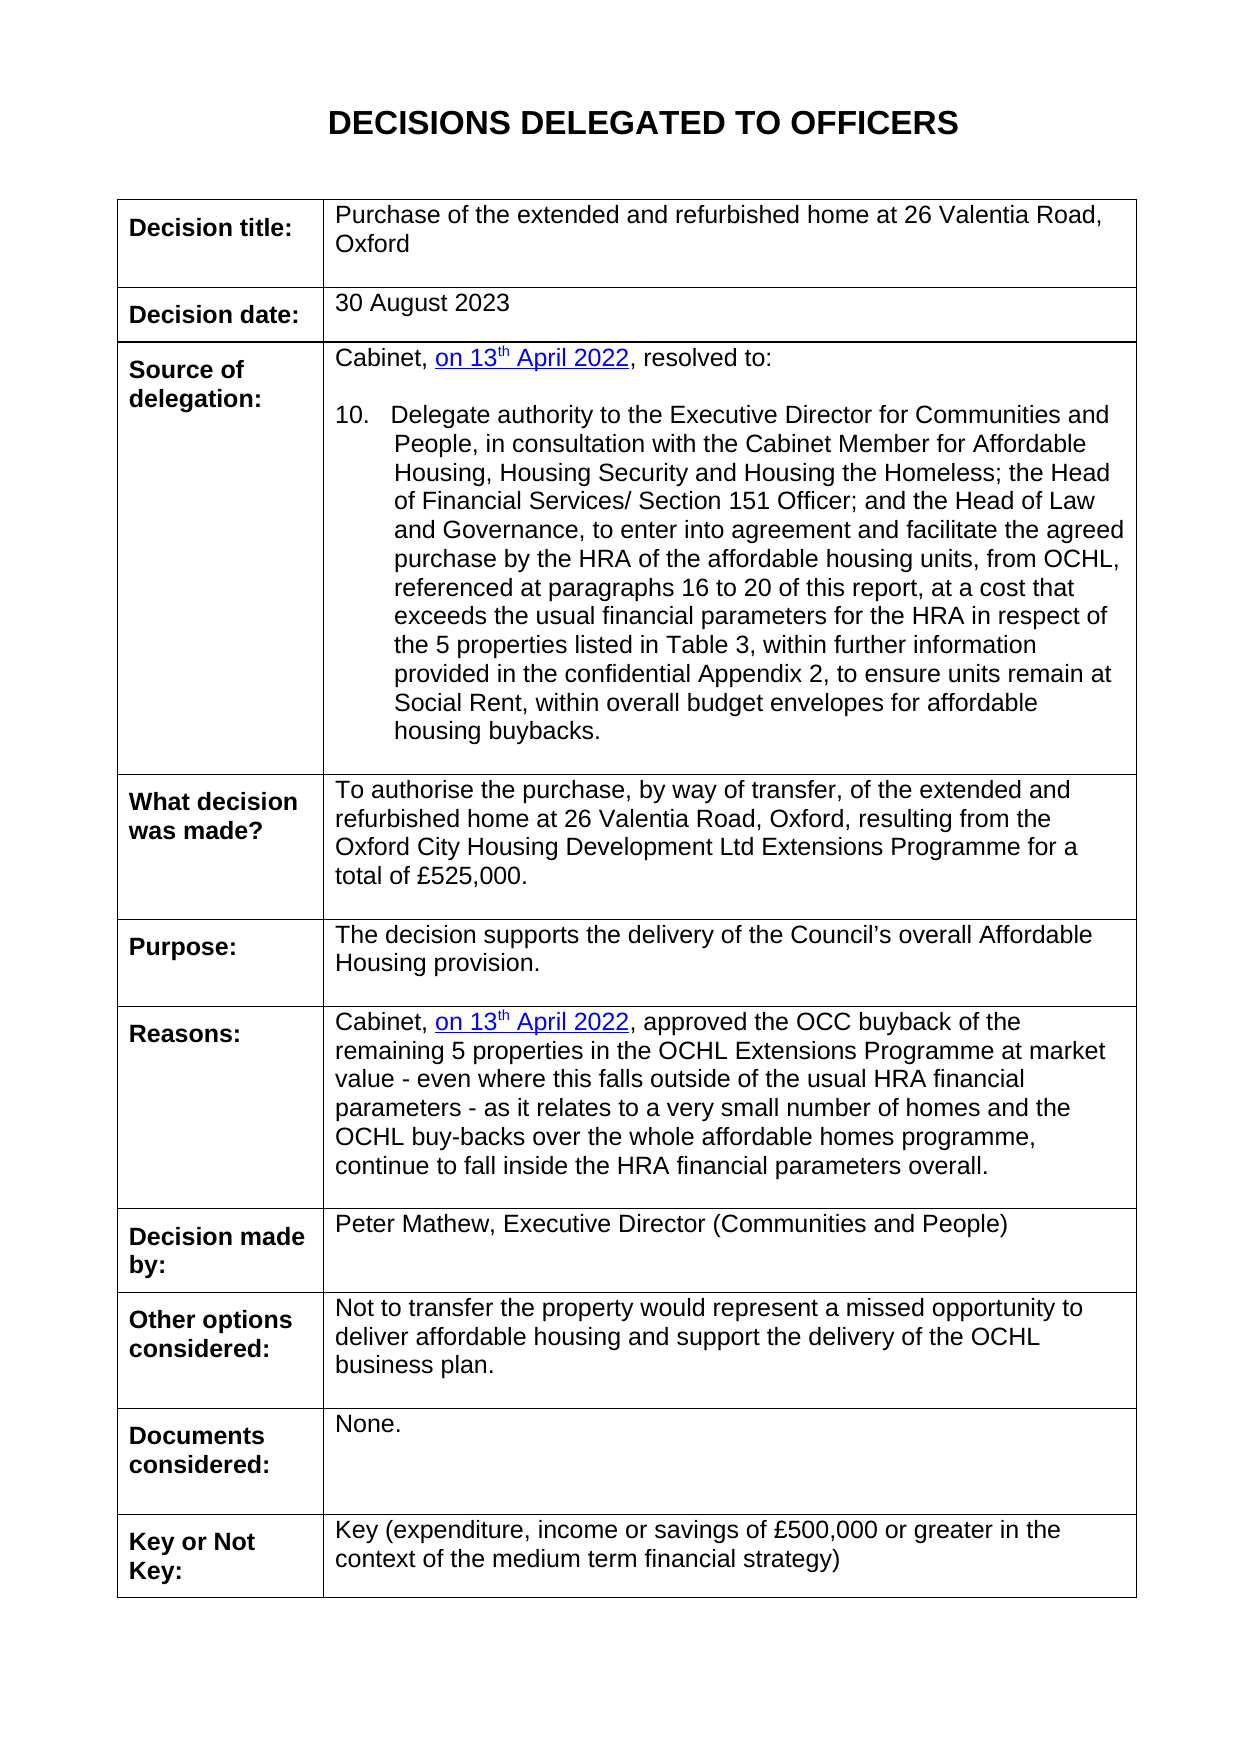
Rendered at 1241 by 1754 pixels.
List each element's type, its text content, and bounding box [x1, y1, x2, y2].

table_cell Key (expenditure, income or savings of £500,000 or greater in the context of the medium term financial strategy) [324, 1515, 1136, 1597]
table_cell Cabinet, on 13th April 2022, resolved to: 10. Delegate authority to the Executive Director for Communities and People, in consultation with the Cabinet Member for Affordable Housing, Housing Security and Housing the Homeless; the Head of Financial Services/ Section 151 Officer; and the Head of Law and Governance, to enter into agreement and facilitate the agreed purchase by the HRA of the affordable housing units, from OCHL, referenced at paragraphs 16 to 20 of this report, at a cost that exceeds the usual financial parameters for the HRA in respect of the 5 properties listed in Table 3, within further information provided in the confidential Appendix 2, to ensure units remain at Social Rent, within overall budget envelopes for affordable housing buybacks. [324, 343, 1136, 774]
table_cell Decision made by: [118, 1209, 323, 1292]
table_cell 30 August 2023 [324, 288, 1136, 341]
table_header Decision title: [118, 200, 323, 287]
table_cell None. [324, 1409, 1136, 1514]
table_cell Source of delegation: [118, 343, 323, 774]
table_cell Other options considered: [118, 1293, 323, 1408]
table_cell Not to transfer the property would represent a missed opportunity to deliver affordable housing and support the delivery of the OCHL business plan. [324, 1293, 1136, 1408]
table_cell Documents considered: [118, 1409, 323, 1514]
table_cell Peter Mathew, Executive Director (Communities and People) [324, 1209, 1136, 1292]
table_cell What decision was made? [118, 775, 323, 918]
table_cell Reasons: [118, 1007, 323, 1208]
table_cell Key or Not Key: [118, 1515, 323, 1597]
table_cell To authorise the purchase, by way of transfer, of the extended and refurbished home at 26 Valentia Road, Oxford, resulting from the Oxford City Housing Development Ltd Extensions Programme for a total of £525,000. [324, 775, 1136, 918]
table_cell Purpose: [118, 920, 323, 1006]
table_cell Decision date: [118, 288, 323, 341]
text DECISIONS DELEGATED TO OFFICERS [150, 103, 1137, 142]
table_cell The decision supports the delivery of the Council’s overall Affordable Housing provision. [324, 920, 1136, 1006]
table_cell Cabinet, on 13th April 2022, approved the OCC buyback of the remaining 5 properties in the OCHL Extensions Programme at market value - even where this falls outside of the usual HRA financial parameters - as it relates to a very small number of homes and the OCHL buy-backs over the whole affordable homes programme, continue to fall inside the HRA financial parameters overall. [324, 1007, 1136, 1208]
table_header Purchase of the extended and refurbished home at 26 Valentia Road, Oxford [324, 200, 1136, 287]
